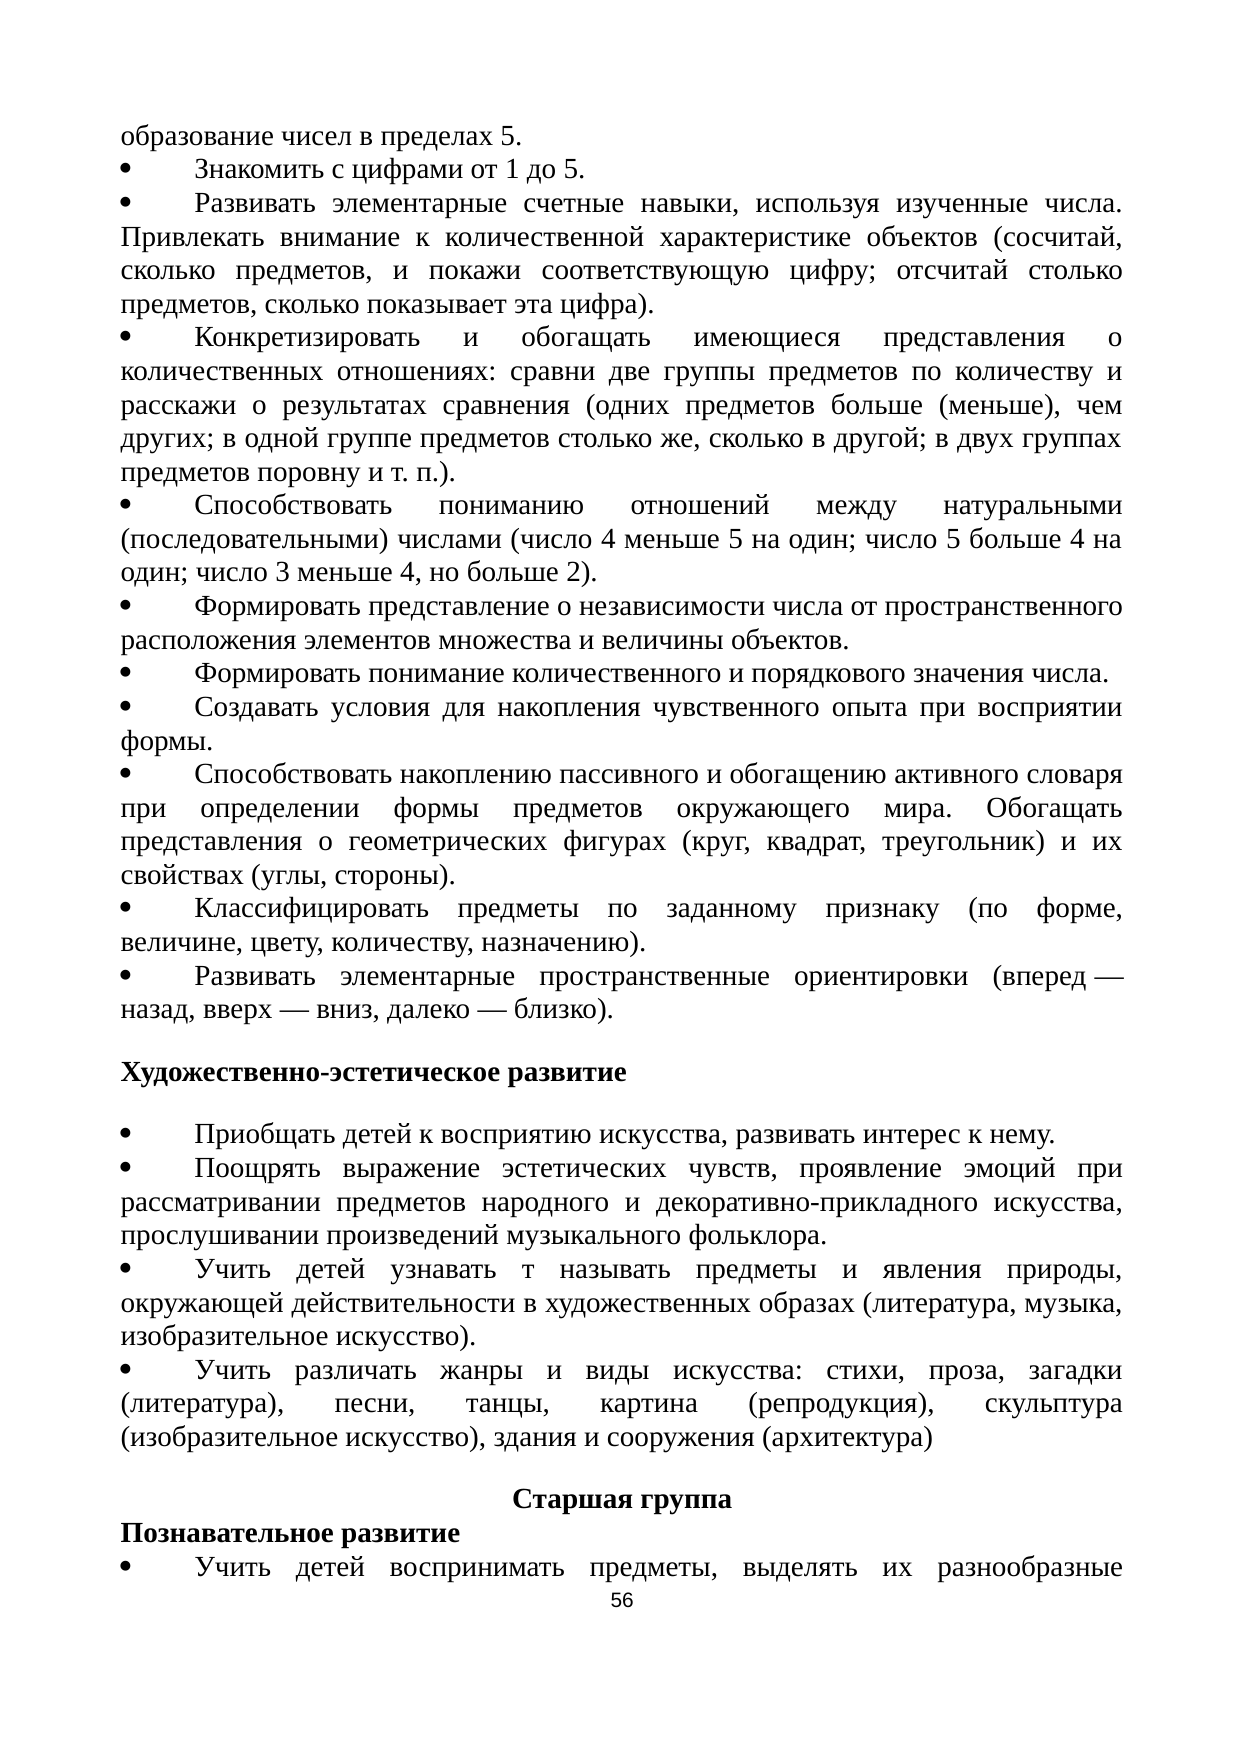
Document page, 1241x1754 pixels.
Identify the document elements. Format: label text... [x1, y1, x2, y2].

list Развивать элементарные пространственные ориентировки (вперед — назад, вверх — вниз, далеко — близко). [120, 958, 1123, 1025]
list Развивать элементарные счетные навыки, используя изученные числа. Привлекать внимание к количественной характеристике объектов (сосчитай, сколько предметов, и покажи соответствующую цифру; отсчитай столько предметов, сколько показывает эта цифра). [120, 185, 1123, 319]
list Формировать представление о независимости числа от пространственного расположения элементов множества и величины объектов. [120, 588, 1123, 655]
list Способствовать пониманию отношений между натуральными (последовательными) числами (число 4 меньше 5 на один; число 5 больше 4 на один; число 3 меньше 4, но больше 2). [120, 487, 1123, 588]
list Приобщать детей к восприятию искусства, развивать интерес к нему. [120, 1117, 1123, 1150]
list Знакомить с цифрами от 1 до 5. [120, 152, 1123, 185]
list Создавать условия для накопления чувственного опыта при восприятии формы. [120, 689, 1123, 756]
list Формировать понимание количественного и порядкового значения числа. [120, 655, 1123, 689]
list Учить различать жанры и виды искусства: стихи, проза, загадки (литература), песни, танцы, картина (репродукция), скульптура (изобразительное искусство), здания и сооружения (архитектура) [120, 1352, 1123, 1452]
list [120, 118, 1123, 152]
list Учить детей узнавать т называть предметы и явления природы, окружающей действительности в художественных образах (литература, музыка, изобразительное искусство). [120, 1251, 1123, 1352]
text Художественно-эстетическое развитие [120, 1054, 1123, 1087]
list Конкретизировать и обогащать имеющиеся представления о количественных отношениях: сравни две группы предметов по количеству и расскажи о результатах сравнения (одних предметов больше (меньше), чем других; в одной группе предметов столько же, сколько в другой; в двух группах предметов поровну и т. п.). [120, 319, 1123, 487]
list Способствовать накоплению пассивного и обогащению активного словаря при определении формы предметов окружающего мира. Обогащать представления о геометрических фигурах (круг, квадрат, треугольник) и их свойствах (углы, стороны). [120, 756, 1123, 890]
text Старшая группа [120, 1482, 1123, 1515]
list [120, 1549, 1123, 1582]
text Познавательное развитие [120, 1515, 1123, 1549]
list Поощрять выражение эстетических чувств, проявление эмоций при рассматривании предметов народного и декоративно-прикладного искусства, прослушивании произведений музыкального фольклора. [120, 1150, 1123, 1251]
list Классифицировать предметы по заданному признаку (по форме, величине, цвету, количеству, назначению). [120, 890, 1123, 958]
